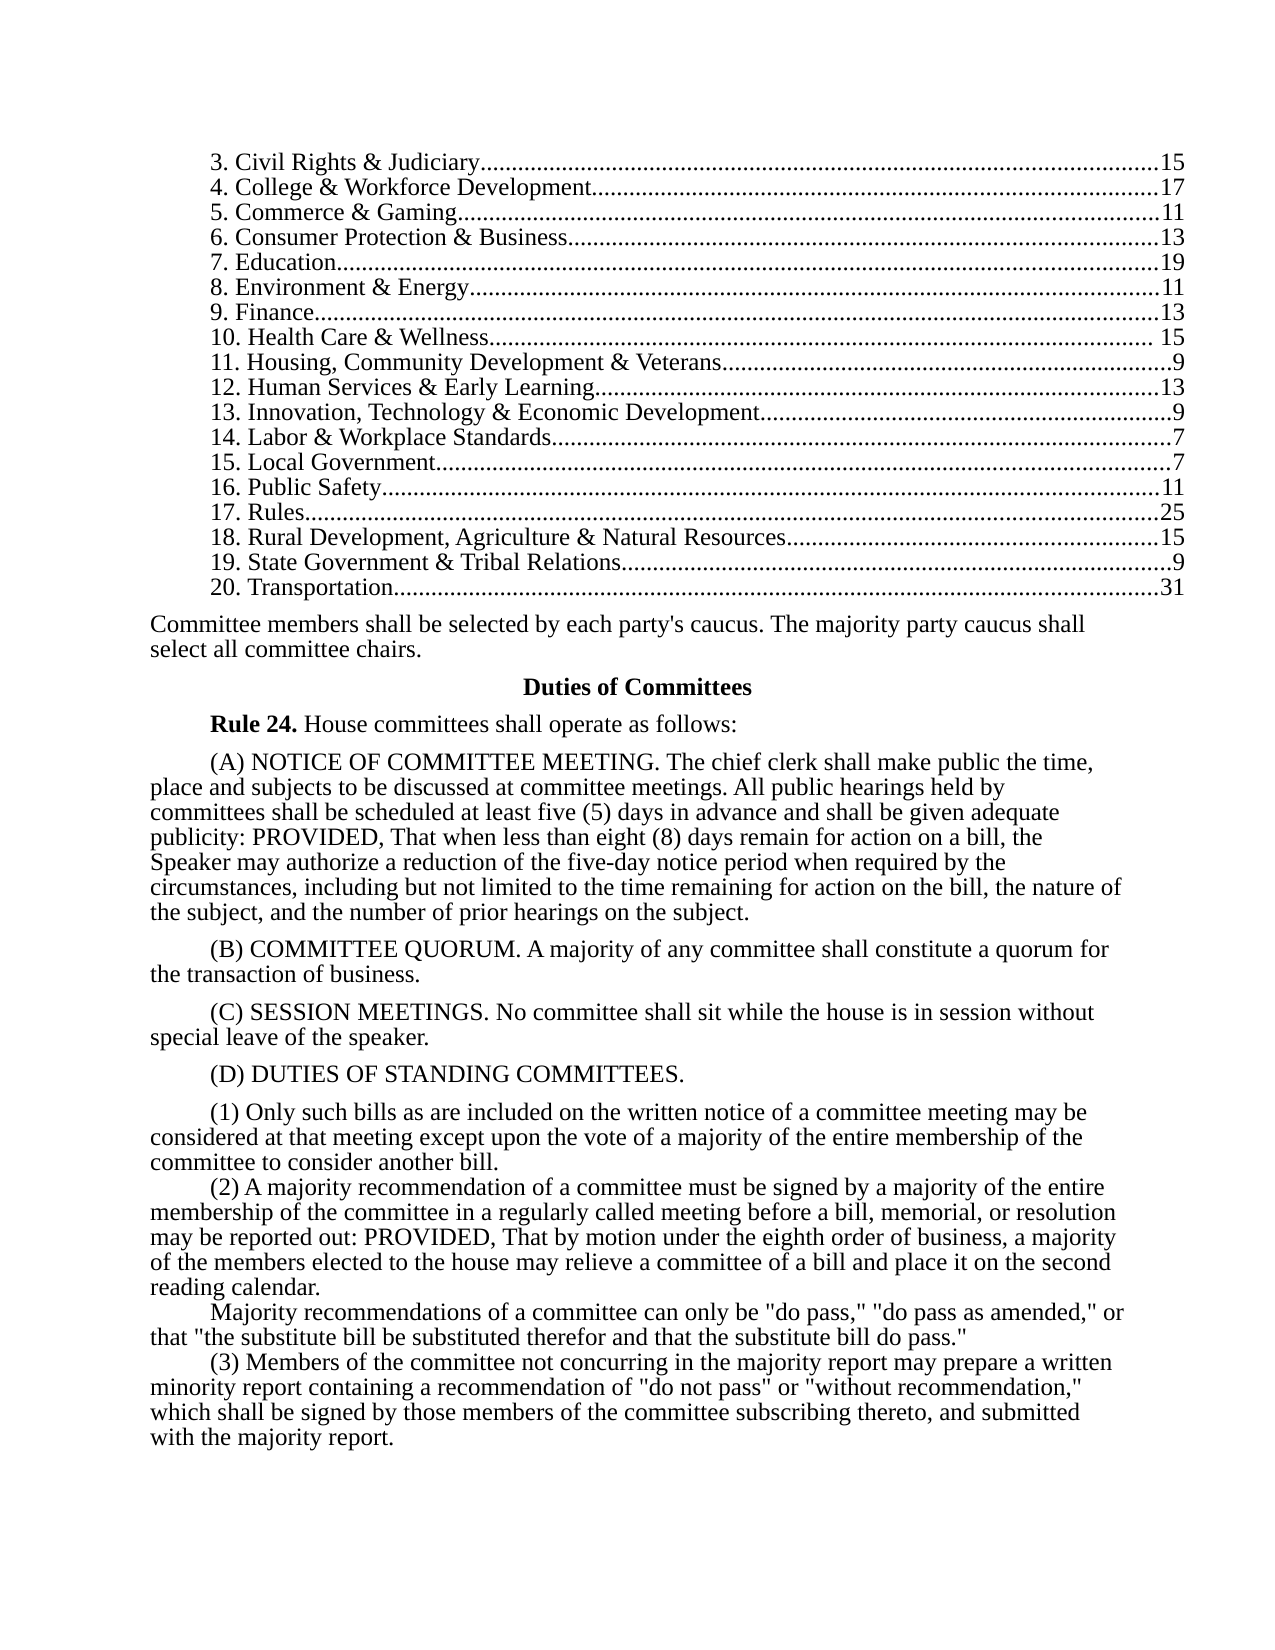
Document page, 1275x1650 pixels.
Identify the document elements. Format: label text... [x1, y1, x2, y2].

text 19. State Government & Tribal Relations 9 [150, 550, 1125, 575]
text (A) NOTICE OF COMMITTEE MEETING. The chief clerk shall make public the time, place and subjects to be discussed at committee meetings. All public hearings held by committees shall be scheduled at least five (5) days in advance and shall be given adequate publicity: PROVIDED, That when less than eight (8) days remain for action on a bill, the Speaker may authorize a reduction of the five-day notice period when required by the circumstances, including but not limited to the time remaining for action on the bill, the nature of the subject, and the number of prior hearings on the subject. [150, 750, 1125, 925]
text (B) COMMITTEE QUORUM. A majority of any committee shall constitute a quorum for the transaction of business. [150, 937, 1125, 987]
text Duties of Committees [150, 675, 1125, 700]
text (1) Only such bills as are included on the written notice of a committee meeting may be considered at that meeting except upon the vote of a majority of the entire membership of the committee to consider another bill. [150, 1100, 1125, 1175]
text 10. Health Care & Wellness 15 [150, 325, 1125, 350]
text 15. Local Government 7 [150, 450, 1125, 475]
text (D) DUTIES OF STANDING COMMITTEES. [150, 1062, 1125, 1087]
text Rule 24. House committees shall operate as follows: [150, 712, 1125, 737]
text 16. Public Safety 11 [150, 475, 1125, 500]
text 4. College & Workforce Development 17 [150, 175, 1125, 200]
text (C) SESSION MEETINGS. No committee shall sit while the house is in session without special leave of the speaker. [150, 1000, 1125, 1050]
text 18. Rural Development, Agriculture & Natural Resources 15 [150, 525, 1125, 550]
text 6. Consumer Protection & Business 13 [150, 225, 1125, 250]
text 8. Environment & Energy 11 [150, 275, 1125, 300]
text 9. Finance 13 [150, 300, 1125, 325]
text Majority recommendations of a committee can only be "do pass," "do pass as amended," or that "the substitute bill be substituted therefor and that the substitute bill do pass." [150, 1300, 1125, 1350]
text Committee members shall be selected by each party's caucus. The majority party caucus shall select all committee chairs. [150, 612, 1125, 662]
text 5. Commerce & Gaming 11 [150, 200, 1125, 225]
text 3. Civil Rights & Judiciary 15 [150, 150, 1125, 175]
text (3) Members of the committee not concurring in the majority report may prepare a written minority report containing a recommendation of "do not pass" or "without recommendation," which shall be signed by those members of the committee subscribing thereto, and submitted with the majority report. [150, 1350, 1125, 1450]
text (2) A majority recommendation of a committee must be signed by a majority of the entire membership of the committee in a regularly called meeting before a bill, memorial, or resolution may be reported out: PROVIDED, That by motion under the eighth order of business, a majority of the members elected to the house may relieve a committee of a bill and place it on the second reading calendar. [150, 1175, 1125, 1300]
text 17. Rules 25 [150, 500, 1125, 525]
text 14. Labor & Workplace Standards 7 [150, 425, 1125, 450]
text 13. Innovation, Technology & Economic Development 9 [150, 400, 1125, 425]
text 12. Human Services & Early Learning 13 [150, 375, 1125, 400]
text 20. Transportation 31 [150, 575, 1125, 600]
text 11. Housing, Community Development & Veterans 9 [150, 350, 1125, 375]
text 7. Education 19 [150, 250, 1125, 275]
